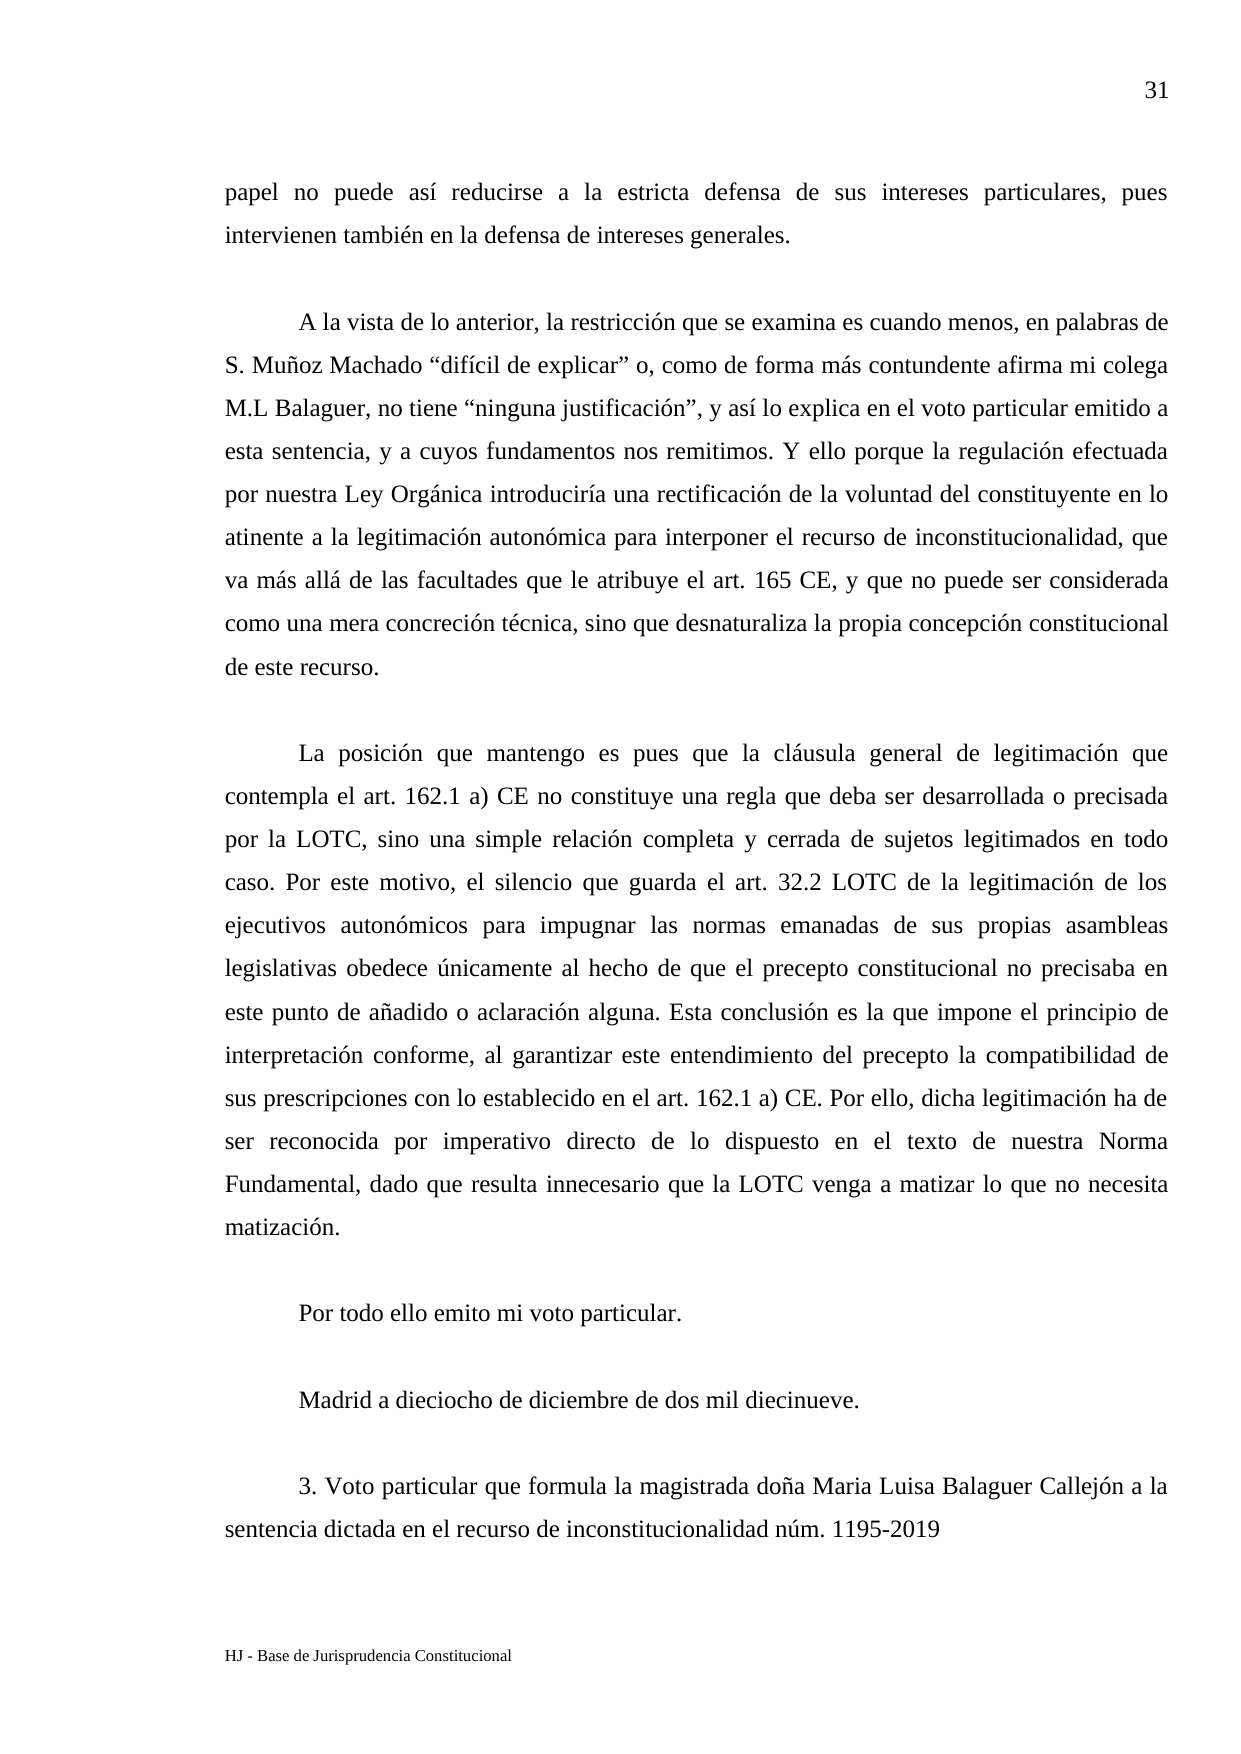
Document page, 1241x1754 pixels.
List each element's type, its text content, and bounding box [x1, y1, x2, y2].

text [224, 177, 1169, 249]
text 3. Voto particular que formula la magistrada doña Maria Luisa Balaguer Callejón a la sentencia dictada en el recurso de inconstitucionalidad núm. 1195-2019 [224, 1471, 1169, 1543]
text Por todo ello emito mi voto particular. [224, 1298, 1169, 1327]
text Madrid a dieciocho de diciembre de dos mil diecinueve. [224, 1385, 1169, 1413]
text La posición que mantengo es pues que la cláusula general de legitimación que contempla el art. 162.1 a) CE no constituye una regla que deba ser desarrollada o precisada por la LOTC, sino una simple relación completa y cerrada de sujetos legitimados en todo caso. Por este motivo, el silencio que guarda el art. 32.2 LOTC de la legitimación de los ejecutivos autonómicos para impugnar las normas emanadas de sus propias asambleas legislativas obedece únicamente al hecho de que el precepto constitucional no precisaba en este punto de añadido o aclaración alguna. Esta conclusión es la que impone el principio de interpretación conforme, al garantizar este entendimiento del precepto la compatibilidad de sus prescripciones con lo establecido en el art. 162.1 a) CE. Por ello, dicha legitimación ha de ser reconocida por imperativo directo de lo dispuesto en el texto de nuestra Norma Fundamental, dado que resulta innecesario que la LOTC venga a matizar lo que no necesita matización. [224, 738, 1169, 1241]
text A la vista de lo anterior, la restricción que se examina es cuando menos, en palabras de S. Muñoz Machado “difícil de explicar” o, como de forma más contundente afirma mi colega M.L Balaguer, no tiene “ninguna justificación”, y así lo explica en el voto particular emitido a esta sentencia, y a cuyos fundamentos nos remitimos. Y ello porque la regulación efectuada por nuestra Ley Orgánica introduciría una rectificación de la voluntad del constituyente en lo atinente a la legitimación autonómica para interponer el recurso de inconstitucionalidad, que va más allá de las facultades que le atribuye el art. 165 CE, y que no puede ser considerada como una mera concreción técnica, sino que desnaturaliza la propia concepción constitucional de este recurso. [224, 307, 1169, 680]
